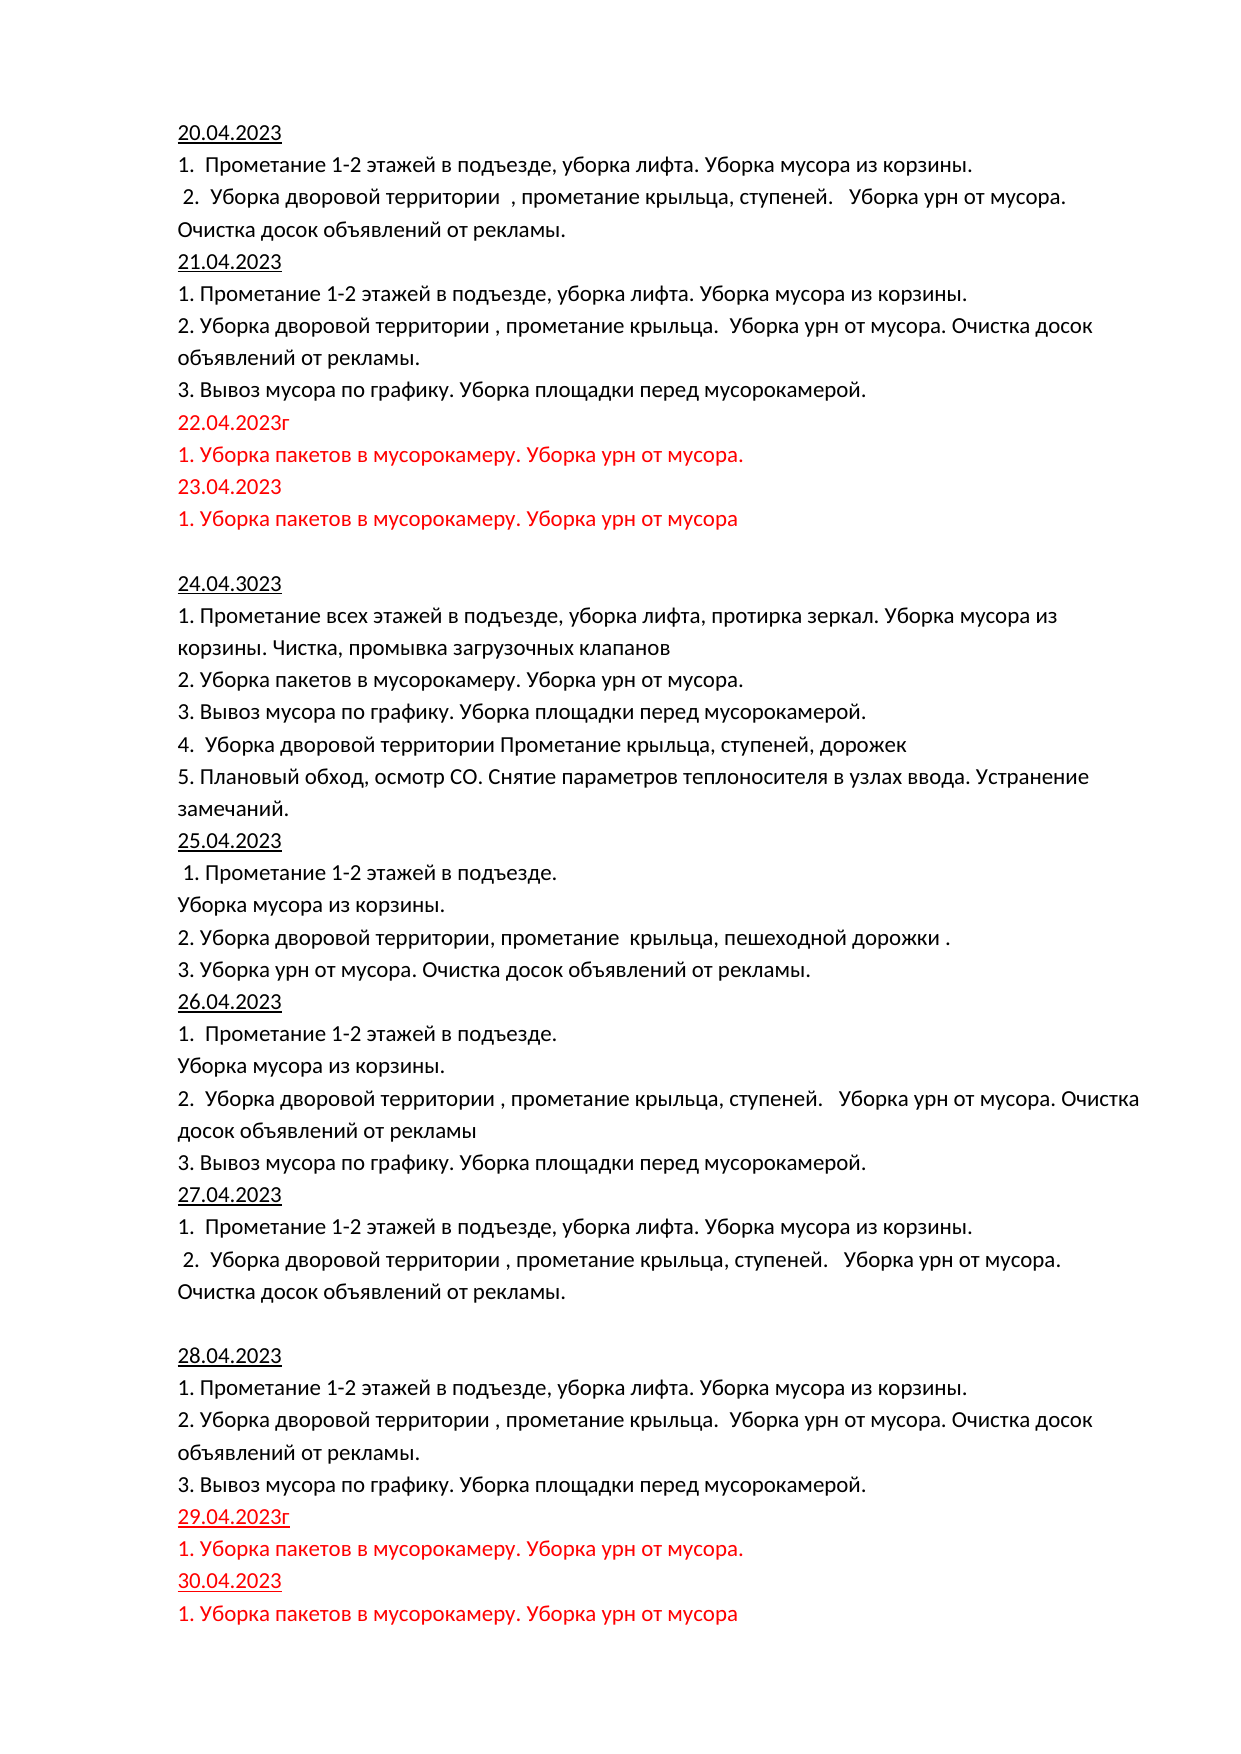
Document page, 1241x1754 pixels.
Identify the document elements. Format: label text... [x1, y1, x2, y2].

text 27.04.2023 [177, 1180, 1152, 1208]
text 21.04.2023 [177, 247, 1152, 275]
text 1. Уборка пакетов в мусорокамеру. Уборка урн от мусора [177, 504, 1152, 532]
text 29.04.2023г [177, 1502, 1152, 1530]
text 2. Уборка дворовой территории , прометание крыльца, ступеней. Уборка урн от мусора. Очистка досок объявлений от рекламы. [177, 1245, 1152, 1305]
text 1. Прометание 1-2 этажей в подъезде, уборка лифта. Уборка мусора из корзины. [177, 1373, 1152, 1401]
text 2. Уборка дворовой территории , прометание крыльца. Уборка урн от мусора. Очистка досок объявлений от рекламы. [177, 311, 1152, 371]
text 1. Прометание 1-2 этажей в подъезде, уборка лифта. Уборка мусора из корзины. [177, 279, 1152, 307]
text 1. Прометание 1-2 этажей в подъезде. Уборка мусора из корзины. [177, 1019, 1152, 1079]
text 3. Уборка урн от мусора. Очистка досок объявлений от рекламы. [177, 955, 1152, 983]
text 30.04.2023 [177, 1567, 1152, 1594]
text 22.04.2023г [177, 408, 1152, 436]
text 1. Прометание 1-2 этажей в подъезде, уборка лифта. Уборка мусора из корзины. [177, 1212, 1152, 1241]
text 3. Вывоз мусора по графику. Уборка площадки перед мусорокамерой. [177, 697, 1152, 726]
text 1. Прометание всех этажей в подъезде, уборка лифта, протирка зеркал. Уборка мусора из корзины. Чистка, промывка загрузочных клапанов [177, 601, 1152, 661]
text 3. Вывоз мусора по графику. Уборка площадки перед мусорокамерой. [177, 1470, 1152, 1498]
text 3. Вывоз мусора по графику. Уборка площадки перед мусорокамерой. [177, 1148, 1152, 1176]
text 5. Плановый обход, осмотр СО. Снятие параметров теплоносителя в узлах ввода. Устранение замечаний. [177, 762, 1152, 822]
text 25.04.2023 [177, 826, 1152, 854]
text 4. Уборка дворовой территории Прометание крыльца, ступеней, дорожек [177, 730, 1152, 758]
text 28.04.2023 [177, 1341, 1152, 1369]
text 2. Уборка дворовой территории , прометание крыльца, ступеней. Уборка урн от мусора. Очистка досок объявлений от рекламы [177, 1084, 1152, 1144]
text 1. Прометание 1-2 этажей в подъезде, уборка лифта. Уборка мусора из корзины. [177, 150, 1152, 178]
text 26.04.2023 [177, 987, 1152, 1015]
text 2. Уборка дворовой территории , прометание крыльца. Уборка урн от мусора. Очистка досок объявлений от рекламы. [177, 1406, 1152, 1466]
text 1. Прометание 1-2 этажей в подъезде. Уборка мусора из корзины. [177, 858, 1152, 919]
text 2. Уборка дворовой территории, прометание крыльца, пешеходной дорожки . [177, 923, 1152, 951]
text 20.04.2023 [177, 118, 1152, 146]
text 1. Уборка пакетов в мусорокамеру. Уборка урн от мусора. [177, 440, 1152, 468]
text 1. Уборка пакетов в мусорокамеру. Уборка урн от мусора [177, 1599, 1152, 1627]
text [177, 1534, 1152, 1562]
text 2. Уборка пакетов в мусорокамеру. Уборка урн от мусора. [177, 665, 1152, 693]
text 23.04.2023 [177, 472, 1152, 500]
text 24.04.3023 [177, 569, 1152, 597]
text 2. Уборка дворовой территории , прометание крыльца, ступеней. Уборка урн от мусора. Очистка досок объявлений от рекламы. [177, 182, 1152, 243]
text 3. Вывоз мусора по графику. Уборка площадки перед мусорокамерой. [177, 376, 1152, 404]
